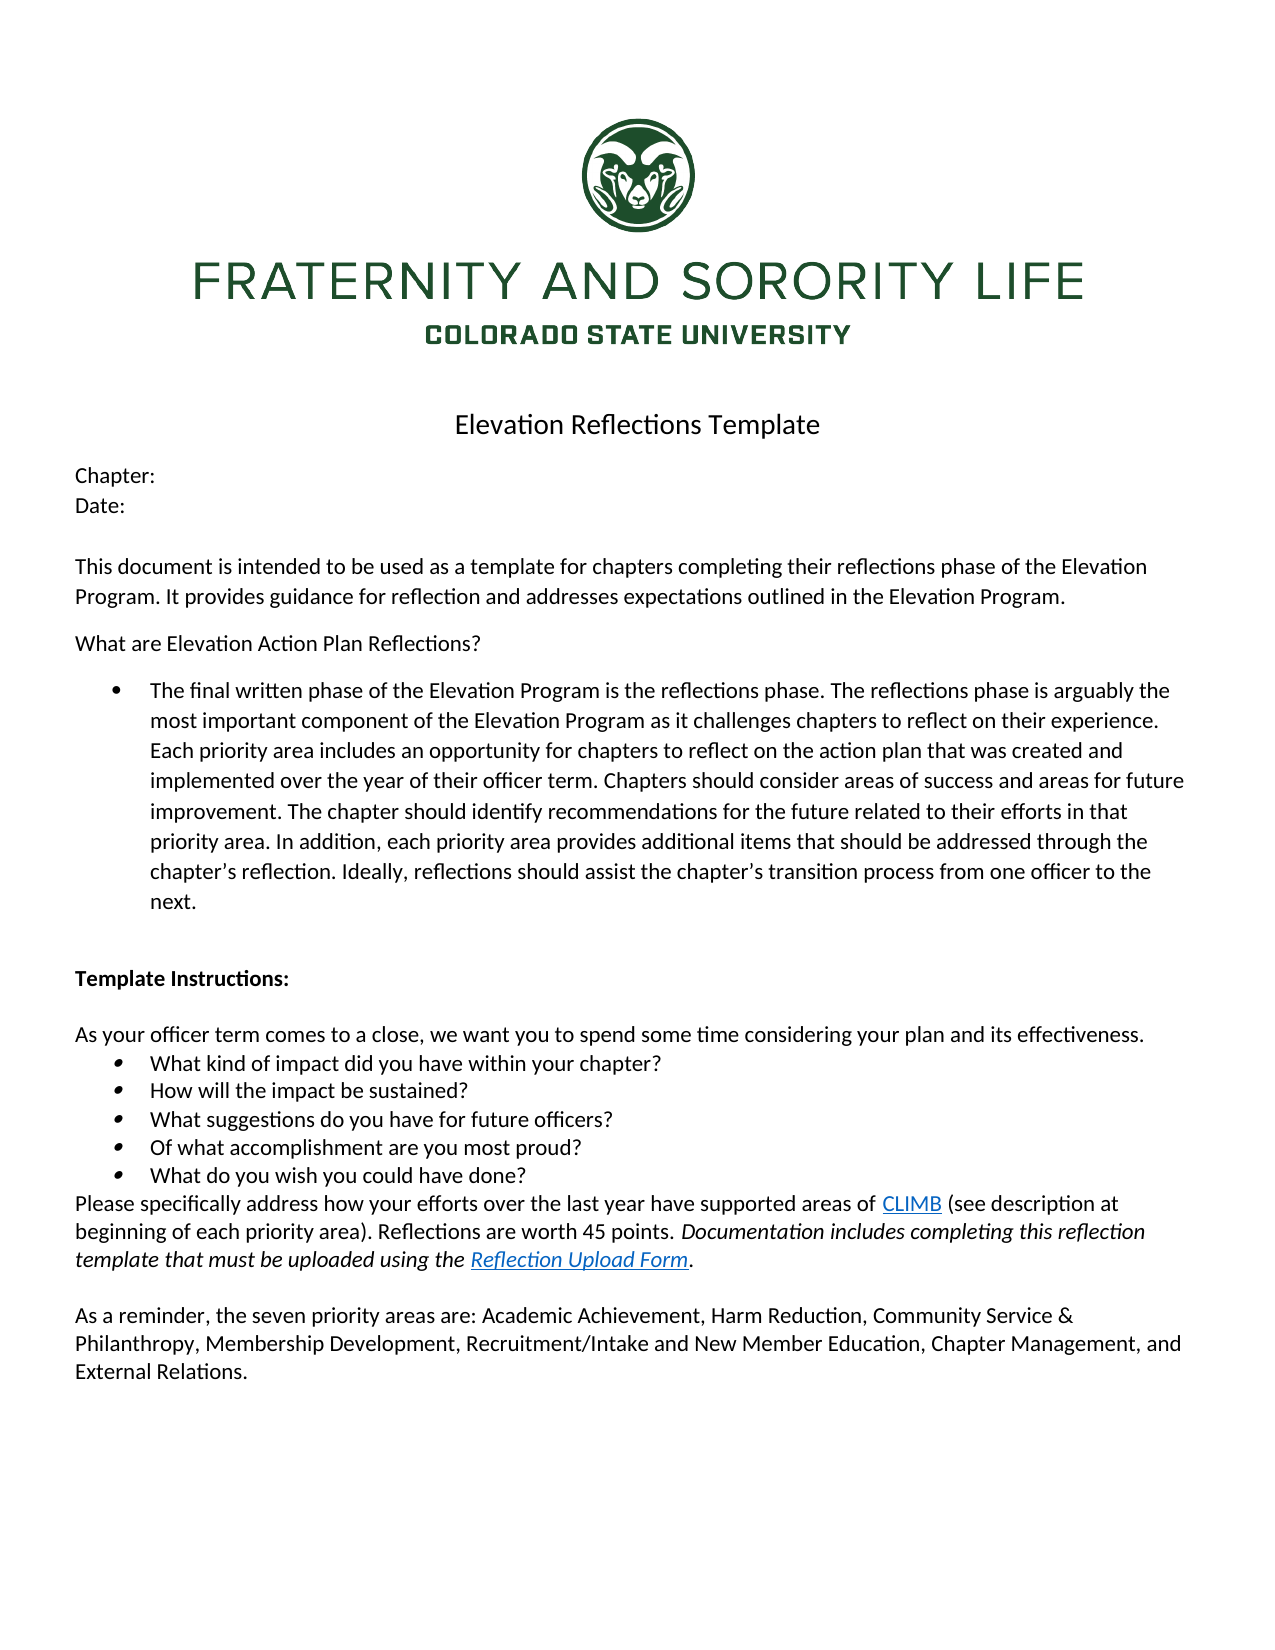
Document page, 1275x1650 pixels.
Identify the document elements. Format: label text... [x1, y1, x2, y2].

text What are Elevation Action Plan Reflections? [75, 629, 1200, 657]
list What suggestions do you have for future officers? [112, 1105, 1200, 1133]
text Chapter: [75, 461, 1200, 489]
list What do you wish you could have done? [112, 1161, 1200, 1189]
text Template Instructions: [75, 964, 1200, 993]
list Of what accomplishment are you most proud? [112, 1133, 1200, 1161]
text Elevation Reflections Template [75, 406, 1200, 442]
text Date: [75, 492, 1200, 520]
list How will the impact be sustained? [112, 1077, 1200, 1105]
list The final written phase of the Elevation Program is the reflections phase. The reflections phase is arguably the most important component of the Elevation Program as it challenges chapters to reflect on their experience. Each priority area includes an opportunity for chapters to reflect on the action plan that was created and implemented over the year of their officer term. Chapters should consider areas of success and areas for future improvement. The chapter should identify recommendations for the future related to their efforts in that priority area. In addition, each priority area provides additional items that should be addressed through the chapter’s reflection. Ideally, reflections should assist the chapter’s transition process from one officer to the next. [112, 676, 1200, 916]
text As a reminder, the seven priority areas are: Academic Achievement, Harm Reduction, Community Service & Philanthropy, Membership Development, Recruitment/Intake and New Member Education, Chapter Management, and External Relations. [75, 1301, 1200, 1385]
list What kind of impact did you have within your chapter? [112, 1049, 1200, 1077]
picture [150, 75, 1125, 388]
text This document is intended to be used as a template for chapters completing their reflections phase of the Elevation Program. It provides guidance for reflection and addresses expectations outlined in the Elevation Program. [75, 552, 1200, 610]
text As your officer term comes to a close, we want you to spend some time considering your plan and its effectiveness. [75, 1021, 1200, 1049]
text Please specifically address how your efforts over the last year have supported areas of CLIMB (see description at beginning of each priority area). Reflections are worth 45 points. Documentation includes completing this reflection template that must be uploaded using the Reflection Upload Form. [75, 1189, 1200, 1273]
